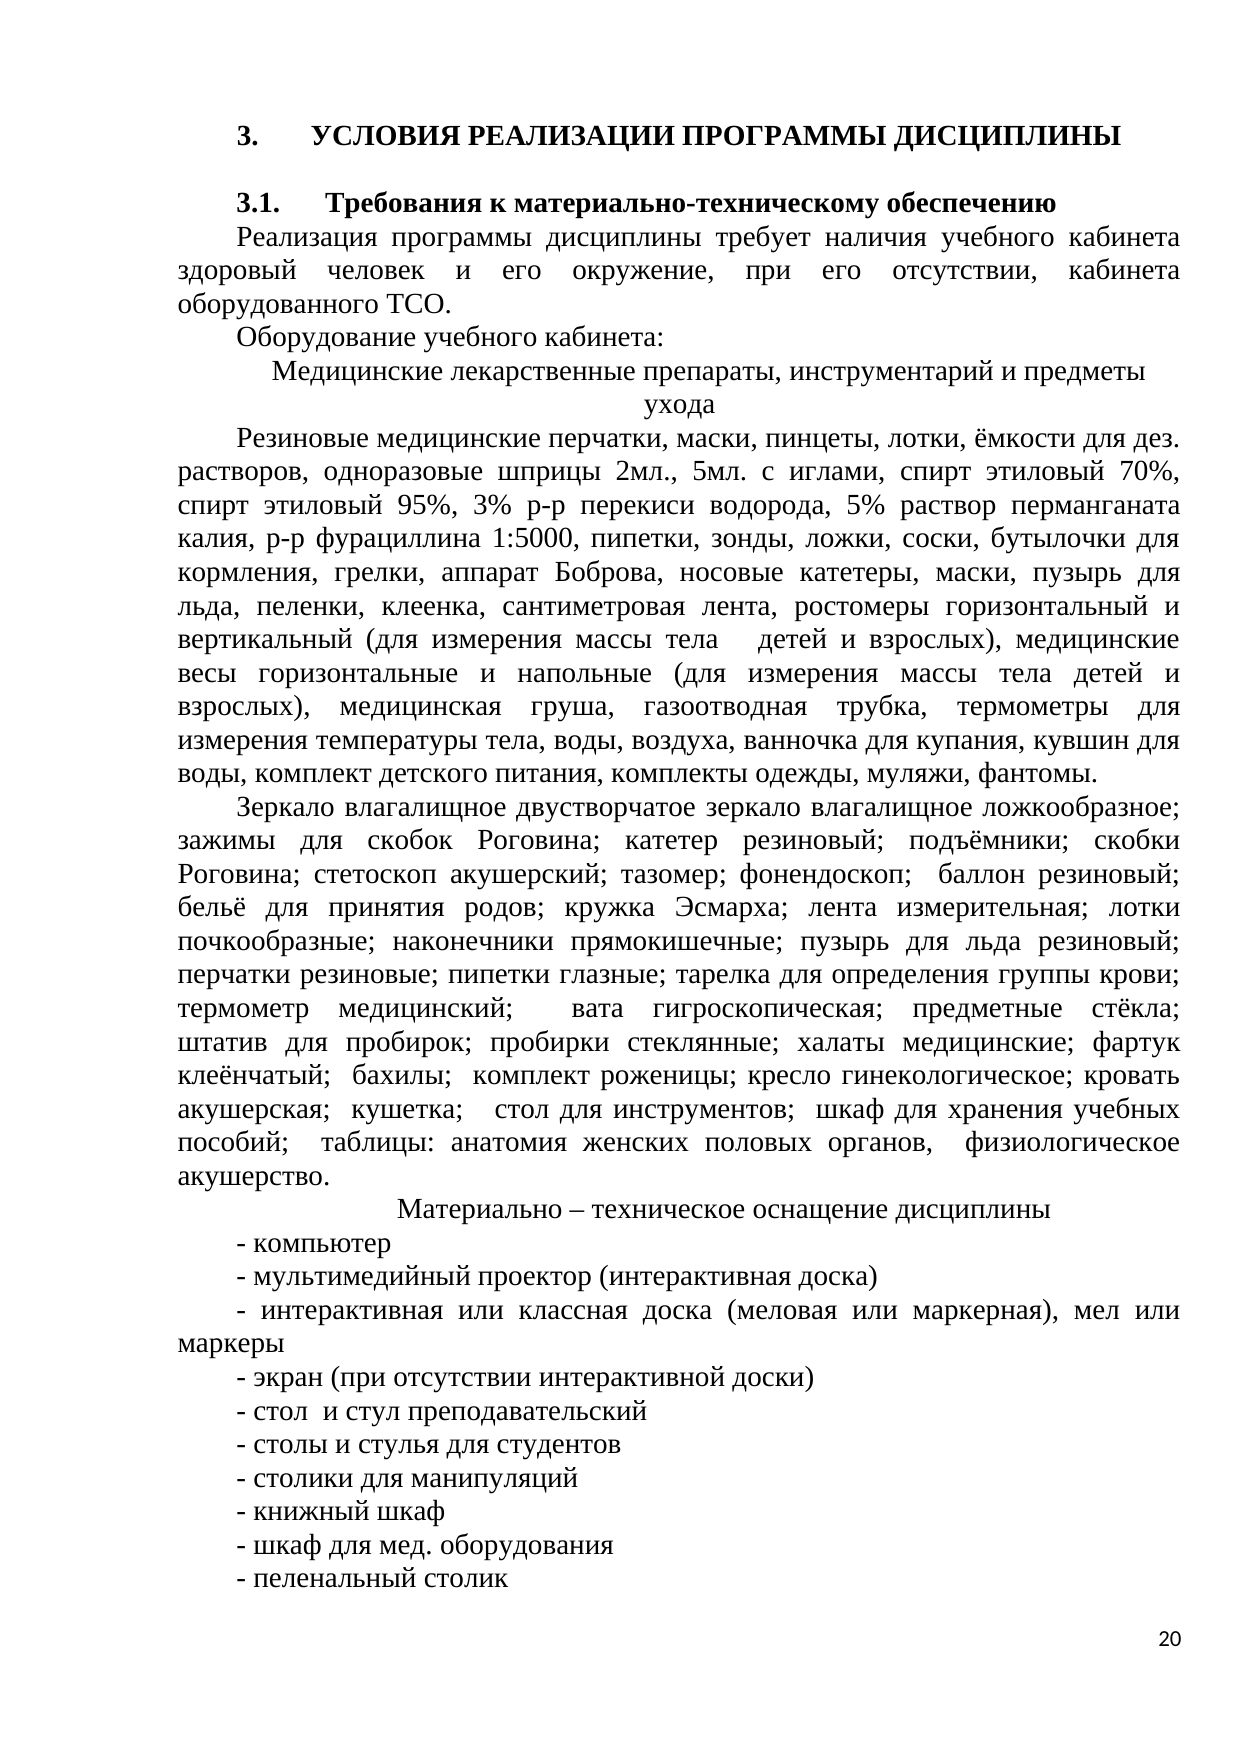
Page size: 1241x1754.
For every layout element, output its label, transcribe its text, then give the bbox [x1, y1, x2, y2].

text - компьютер [177, 1225, 1181, 1258]
text - экран (при отсутствии интерактивной доски) [177, 1359, 1181, 1393]
text - мультимедийный проектор (интерактивная доска) [177, 1258, 1181, 1292]
text Материально – техническое оснащение дисциплины [177, 1191, 1181, 1225]
text - столы и стулья для студентов [177, 1426, 1181, 1460]
text Резиновые медицинские перчатки, маски, пинцеты, лотки, ёмкости для дез. растворов, одноразовые шприцы 2мл., 5мл. с иглами, спирт этиловый 70%, спирт этиловый 95%, 3% р-р перекиси водорода, 5% раствор перманганата калия, р-р фурациллина 1:5000, пипетки, зонды, ложки, соски, бутылочки для кормления, грелки, аппарат Боброва, носовые катетеры, маски, пузырь для льда, пеленки, клеенка, сантиметровая лента, ростомеры горизонтальный и вертикальный (для измерения массы тела детей и взрослых), медицинские весы горизонтальные и напольные (для измерения массы тела детей и взрослых), медицинская груша, газоотводная трубка, термометры для измерения температуры тела, воды, воздуха, ванночка для купания, кувшин для воды, комплект детского питания, комплекты одежды, муляжи, фантомы. [177, 420, 1181, 789]
text - книжный шкаф [177, 1493, 1181, 1527]
list УСЛОВИЯ РЕАЛИЗАЦИИ ПРОГРАММЫ ДИСЦИПЛИНЫ [177, 118, 1181, 152]
text Медицинские лекарственные препараты, инструментарий и предметы ухода [177, 353, 1181, 420]
text - стол и стул преподавательский [177, 1393, 1181, 1426]
list Требования к материально-техническому обеспечению [177, 185, 1181, 219]
text Реализация программы дисциплины требует наличия учебного кабинета здоровый человек и его окружение, при его отсутствии, кабинета оборудованного ТСО. [177, 219, 1181, 319]
text - интерактивная или классная доска (меловая или маркерная), мел или маркеры [177, 1292, 1181, 1359]
text - столики для манипуляций [177, 1460, 1181, 1493]
text Оборудование учебного кабинета: [177, 319, 1181, 353]
text Зеркало влагалищное двустворчатое зеркало влагалищное ложкообразное; зажимы для скобок Роговина; катетер резиновый; подъёмники; скобки Роговина; стетоскоп акушерский; тазомер; фонендоскоп; баллон резиновый; бельё для принятия родов; кружка Эсмарха; лента измерительная; лотки почкообразные; наконечники прямокишечные; пузырь для льда резиновый; перчатки резиновые; пипетки глазные; тарелка для определения группы крови; термометр медицинский; вата гигроскопическая; предметные стёкла; штатив для пробирок; пробирки стеклянные; халаты медицинские; фартук клеёнчатый; бахилы; комплект роженицы; кресло гинекологическое; кровать акушерская; кушетка; стол для инструментов; шкаф для хранения учебных пособий; таблицы: анатомия женских половых органов, физиологическое акушерство. [177, 789, 1181, 1191]
text - пеленальный столик [177, 1560, 1181, 1594]
text - шкаф для мед. оборудования [177, 1527, 1181, 1560]
